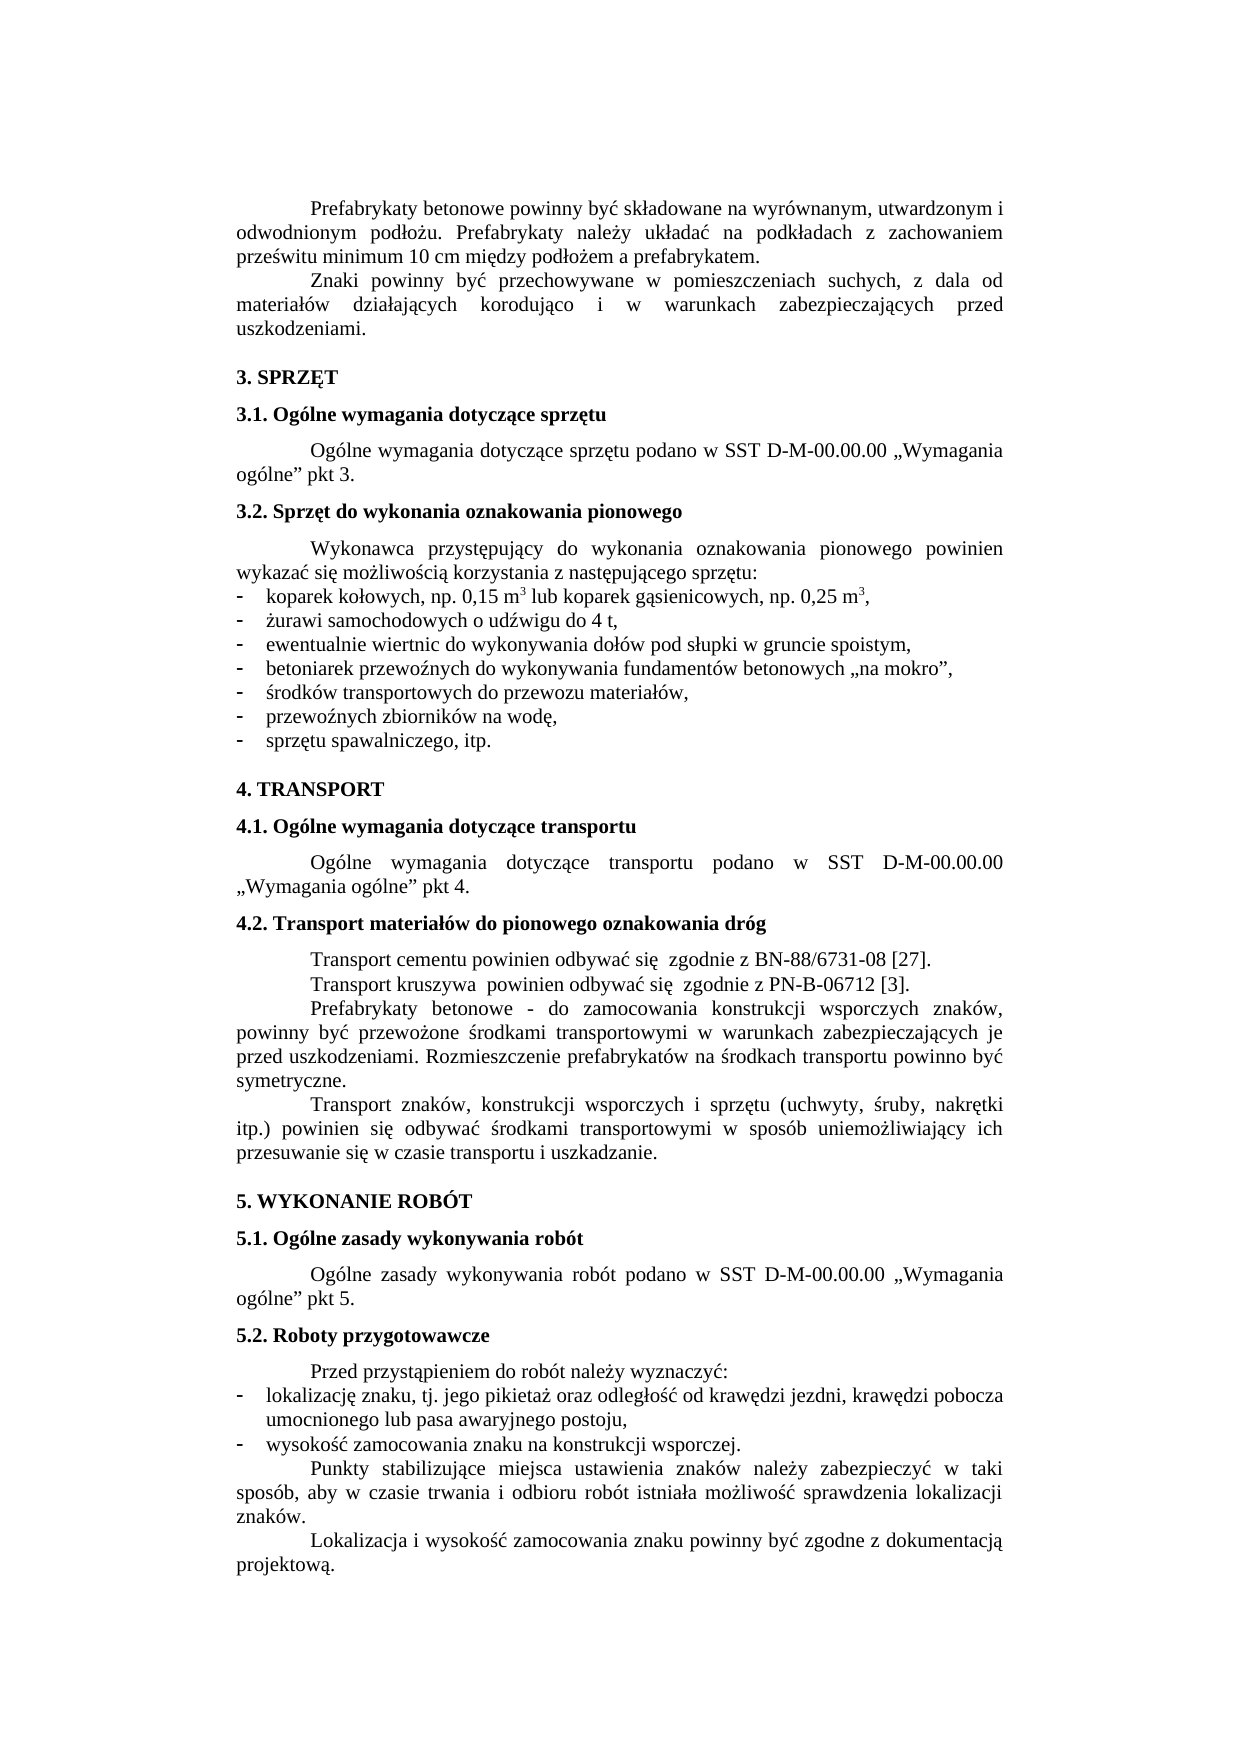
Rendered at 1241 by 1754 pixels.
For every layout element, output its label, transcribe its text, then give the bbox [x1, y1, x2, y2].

list przewoźnych zbiorników na wodę, [236, 704, 1004, 728]
subtitle 3.1. Ogólne wymagania dotyczące sprzętu [236, 402, 1004, 426]
subtitle 5. wykonanie robót [236, 1189, 1004, 1213]
list wysokość zamocowania znaku na konstrukcji wsporczej. [236, 1431, 1004, 1456]
list Ogólne wymagania dotyczące transportu podano w SST D-M-00.00.00 „Wymagania ogólne” pkt 4. [236, 850, 1004, 898]
list lokalizację znaku, tj. jego pikietaż oraz odległość od krawędzi jezdni, krawędzi pobocza umocnionego lub pasa awaryjnego postoju, [236, 1383, 1004, 1431]
list koparek kołowych, np. lub koparek gąsienicowych, np. , [236, 584, 1004, 608]
subtitle 4.2. Transport materiałów do pionowego oznakowania dróg [236, 911, 1004, 935]
subtitle 3.2. Sprzęt do wykonania oznakowania pionowego [236, 499, 1004, 523]
list Prefabrykaty betonowe - do zamocowania konstrukcji wsporczych znaków, powinny być przewożone środkami transportowymi w warunkach zabezpieczających je przed uszkodzeniami. Rozmieszczenie prefabrykatów na środkach transportu powinno być symetryczne. [236, 996, 1004, 1092]
list Znaki powinny być przechowywane w pomieszczeniach suchych, z dala od materiałów działających korodująco i w warunkach zabezpieczających przed uszkodzeniami. [236, 268, 1004, 340]
list środków transportowych do przewozu materiałów, [236, 680, 1004, 704]
list Ogólne wymagania dotyczące sprzętu podano w SST D-M-00.00.00 „Wymagania ogólne” pkt 3. [236, 438, 1004, 486]
subtitle 4. transport [236, 777, 1004, 801]
list żurawi samochodowych o udźwigu do 4 t, [236, 608, 1004, 632]
list betoniarek przewoźnych do wykonywania fundamentów betonowych „na mokro”, [236, 656, 1004, 680]
list Lokalizacja i wysokość zamocowania znaku powinny być zgodne z dokumentacją projektową. [236, 1528, 1004, 1576]
list Ogólne zasady wykonywania robót podano w SST D-M-00.00.00 „Wymagania ogólne” pkt 5. [236, 1262, 1004, 1310]
list Transport kruszywa powinien odbywać się zgodnie z PN-B-06712 [3]. [236, 971, 1004, 996]
list sprzętu spawalniczego, itp. [236, 728, 1004, 752]
subtitle 4.1. Ogólne wymagania dotyczące transportu [236, 814, 1004, 838]
subtitle 5.2. Roboty przygotowawcze [236, 1323, 1004, 1347]
list Transport znaków, konstrukcji wsporczych i sprzętu (uchwyty, śruby, nakrętki itp.) powinien się odbywać środkami transportowymi w sposób uniemożliwiający ich przesuwanie się w czasie transportu i uszkadzanie. [236, 1092, 1004, 1164]
list Punkty stabilizujące miejsca ustawienia znaków należy zabezpieczyć w taki sposób, aby w czasie trwania i odbioru robót istniała możliwość sprawdzenia lokalizacji znaków. [236, 1456, 1004, 1528]
list Wykonawca przystępujący do wykonania oznakowania pionowego powinien wykazać się możliwością korzystania z następującego sprzętu: [236, 536, 1004, 584]
subtitle 3. sprzęt [236, 365, 1004, 389]
list ewentualnie wiertnic do wykonywania dołów pod słupki w gruncie spoistym, [236, 632, 1004, 656]
list Transport cementu powinien odbywać się zgodnie z BN-88/6731-08 [27]. [236, 947, 1004, 971]
list Prefabrykaty betonowe powinny być składowane na wyrównanym, utwardzonym i odwodnionym podłożu. Prefabrykaty należy układać na podkładach z zachowaniem prześwitu minimum między podłożem a prefabrykatem. [236, 196, 1004, 268]
list Przed przystąpieniem do robót należy wyznaczyć: [236, 1359, 1004, 1383]
subtitle 5.1. Ogólne zasady wykonywania robót [236, 1226, 1004, 1249]
